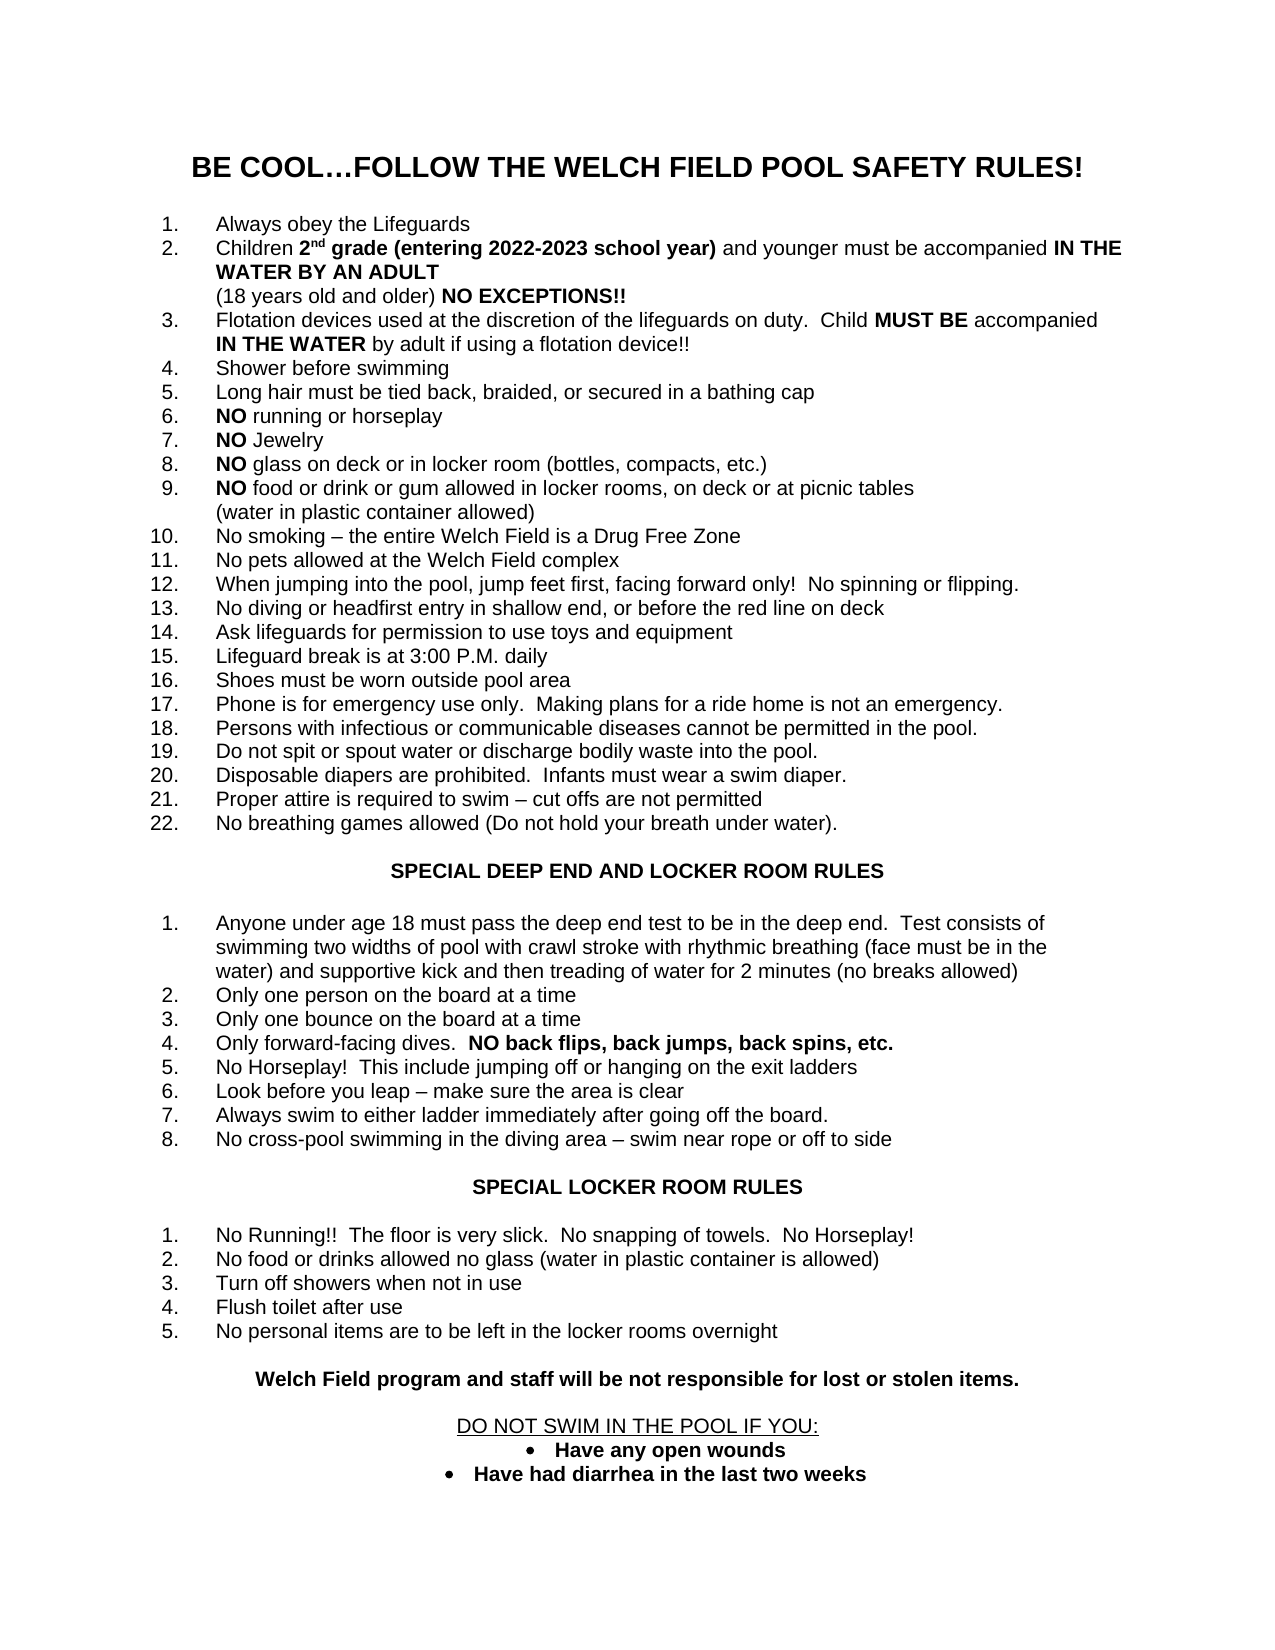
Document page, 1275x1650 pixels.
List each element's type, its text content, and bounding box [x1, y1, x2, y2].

list SPECIAL DEEP END AND LOCKER ROOM RULES [150, 859, 1125, 883]
list 2. No food or drinks allowed no glass (water in plastic container is allowed) [150, 1247, 1125, 1271]
list 3. Only one bounce on the board at a time [150, 1007, 1125, 1031]
list 16. Shoes must be worn outside pool area [150, 667, 1125, 691]
list 4. Flush toilet after use [150, 1294, 1125, 1318]
list 3. Turn off showers when not in use [150, 1271, 1125, 1294]
list (18 years old and older) NO EXCEPTIONS!! [150, 284, 1125, 308]
list 1. Anyone under age 18 must pass the deep end test to be in the deep end. Test consists of [150, 911, 1125, 935]
list 6. Look before you leap – make sure the area is clear [150, 1079, 1125, 1103]
list 5. No Horseplay! This include jumping off or hanging on the exit ladders [150, 1055, 1125, 1079]
list DO NOT SWIM IN THE POOL IF YOU: [150, 1414, 1125, 1438]
list 9. NO food or drink or gum allowed in locker rooms, on deck or at picnic tables [150, 476, 1125, 500]
list 6. NO running or horseplay [150, 404, 1125, 428]
list 5. Long hair must be tied back, braided, or secured in a bathing cap [150, 380, 1125, 404]
list 19. Do not spit or spout water or discharge bodily waste into the pool. [150, 739, 1125, 763]
list 4. Shower before swimming [150, 356, 1125, 380]
list Have had diarrhea in the last two weeks [187, 1462, 1125, 1486]
list 3. Flotation devices used at the discretion of the lifeguards on duty. Child MUST BE accompanied IN THE WATER by adult if using a flotation device!! [150, 308, 1125, 356]
list 18. Persons with infectious or communicable diseases cannot be permitted in the pool. [150, 715, 1125, 739]
list 5. No personal items are to be left in the locker rooms overnight [150, 1318, 1125, 1342]
list 7. Always swim to either ladder immediately after going off the board. [150, 1103, 1125, 1127]
list 2. Children 2nd grade (entering 2022-2023 school year) and younger must be accompanied IN THE WATER BY AN ADULT [150, 236, 1125, 284]
list 13. No diving or headfirst entry in shallow end, or before the red line on deck [150, 596, 1125, 619]
list 20. Disposable diapers are prohibited. Infants must wear a swim diaper. [150, 763, 1125, 787]
list Have any open wounds [187, 1438, 1125, 1462]
list 1. Always obey the Lifeguards [150, 212, 1125, 236]
list 2. Only one person on the board at a time [150, 983, 1125, 1007]
list 1. No Running!! The floor is very slick. No snapping of towels. No Horseplay! [150, 1223, 1125, 1247]
list 22. No breathing games allowed (Do not hold your breath under water). [150, 811, 1125, 835]
list 14. Ask lifeguards for permission to use toys and equipment [150, 619, 1125, 643]
list Welch Field program and staff will be not responsible for lost or stolen items. [150, 1366, 1125, 1390]
list 15. Lifeguard break is at 3:00 P.M. daily [150, 643, 1125, 667]
list 4. Only forward-facing dives. NO back flips, back jumps, back spins, etc. [150, 1031, 1125, 1055]
list 8. No cross-pool swimming in the diving area – swim near rope or off to side [150, 1127, 1125, 1151]
list (water in plastic container allowed) [150, 500, 1125, 524]
list 10. No smoking – the entire Welch Field is a Drug Free Zone [150, 524, 1125, 548]
list 21. Proper attire is required to swim – cut offs are not permitted [150, 787, 1125, 811]
list swimming two widths of pool with crawl stroke with rhythmic breathing (face must be in the [150, 935, 1125, 959]
list 8. NO glass on deck or in locker room (bottles, compacts, etc.) [150, 452, 1125, 476]
list SPECIAL LOCKER ROOM RULES [150, 1175, 1125, 1199]
list water) and supportive kick and then treading of water for 2 minutes (no breaks allowed) [150, 959, 1125, 983]
list 11. No pets allowed at the Welch Field complex [150, 548, 1125, 572]
list 17. Phone is for emergency use only. Making plans for a ride home is not an emergency. [150, 691, 1125, 715]
list BE COOL…FOLLOW THE WELCH FIELD POOL SAFETY RULES! [150, 150, 1125, 183]
list 7. NO Jewelry [150, 428, 1125, 452]
list 12. When jumping into the pool, jump feet first, facing forward only! No spinning or flipping. [150, 572, 1125, 596]
